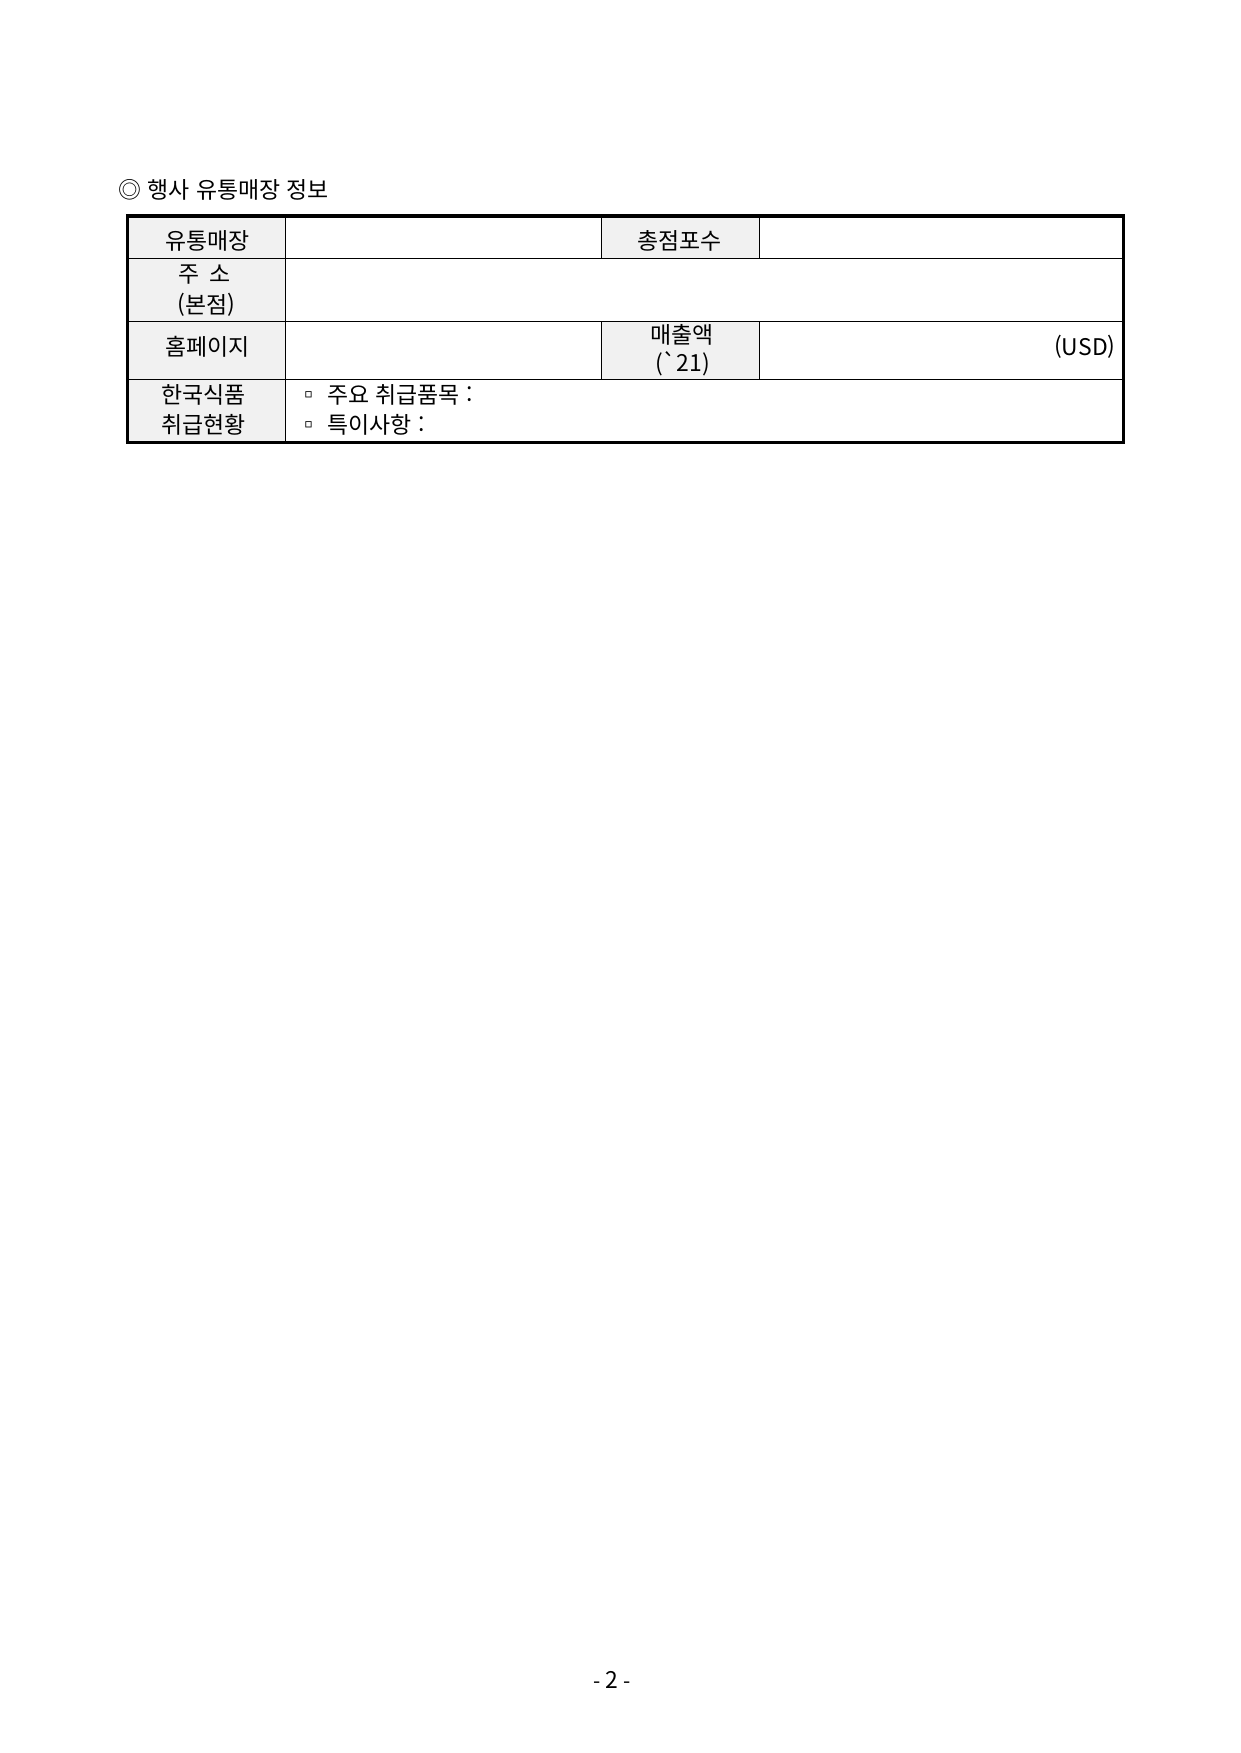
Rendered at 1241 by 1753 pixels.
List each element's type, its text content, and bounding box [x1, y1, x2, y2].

table_header [760, 218, 1122, 258]
table_cell 주 소 (본점) [129, 259, 285, 321]
table_header [286, 218, 601, 258]
table_header 유통매장 [129, 218, 285, 258]
table_header 총점포수 [602, 218, 759, 258]
table_cell ▫ 주요 취급품목 : ▫ 특이사항 : [286, 380, 1122, 441]
table_cell (USD) [760, 322, 1122, 379]
table_cell 한국식품 취급현황 [129, 380, 285, 441]
table_cell [286, 259, 1122, 321]
table_cell 홈페이지 [129, 322, 285, 379]
text ◎ 행사 유통매장 정보 [118, 172, 1198, 205]
table_cell [286, 322, 601, 379]
table_cell 매출액 (`21) [602, 322, 759, 379]
